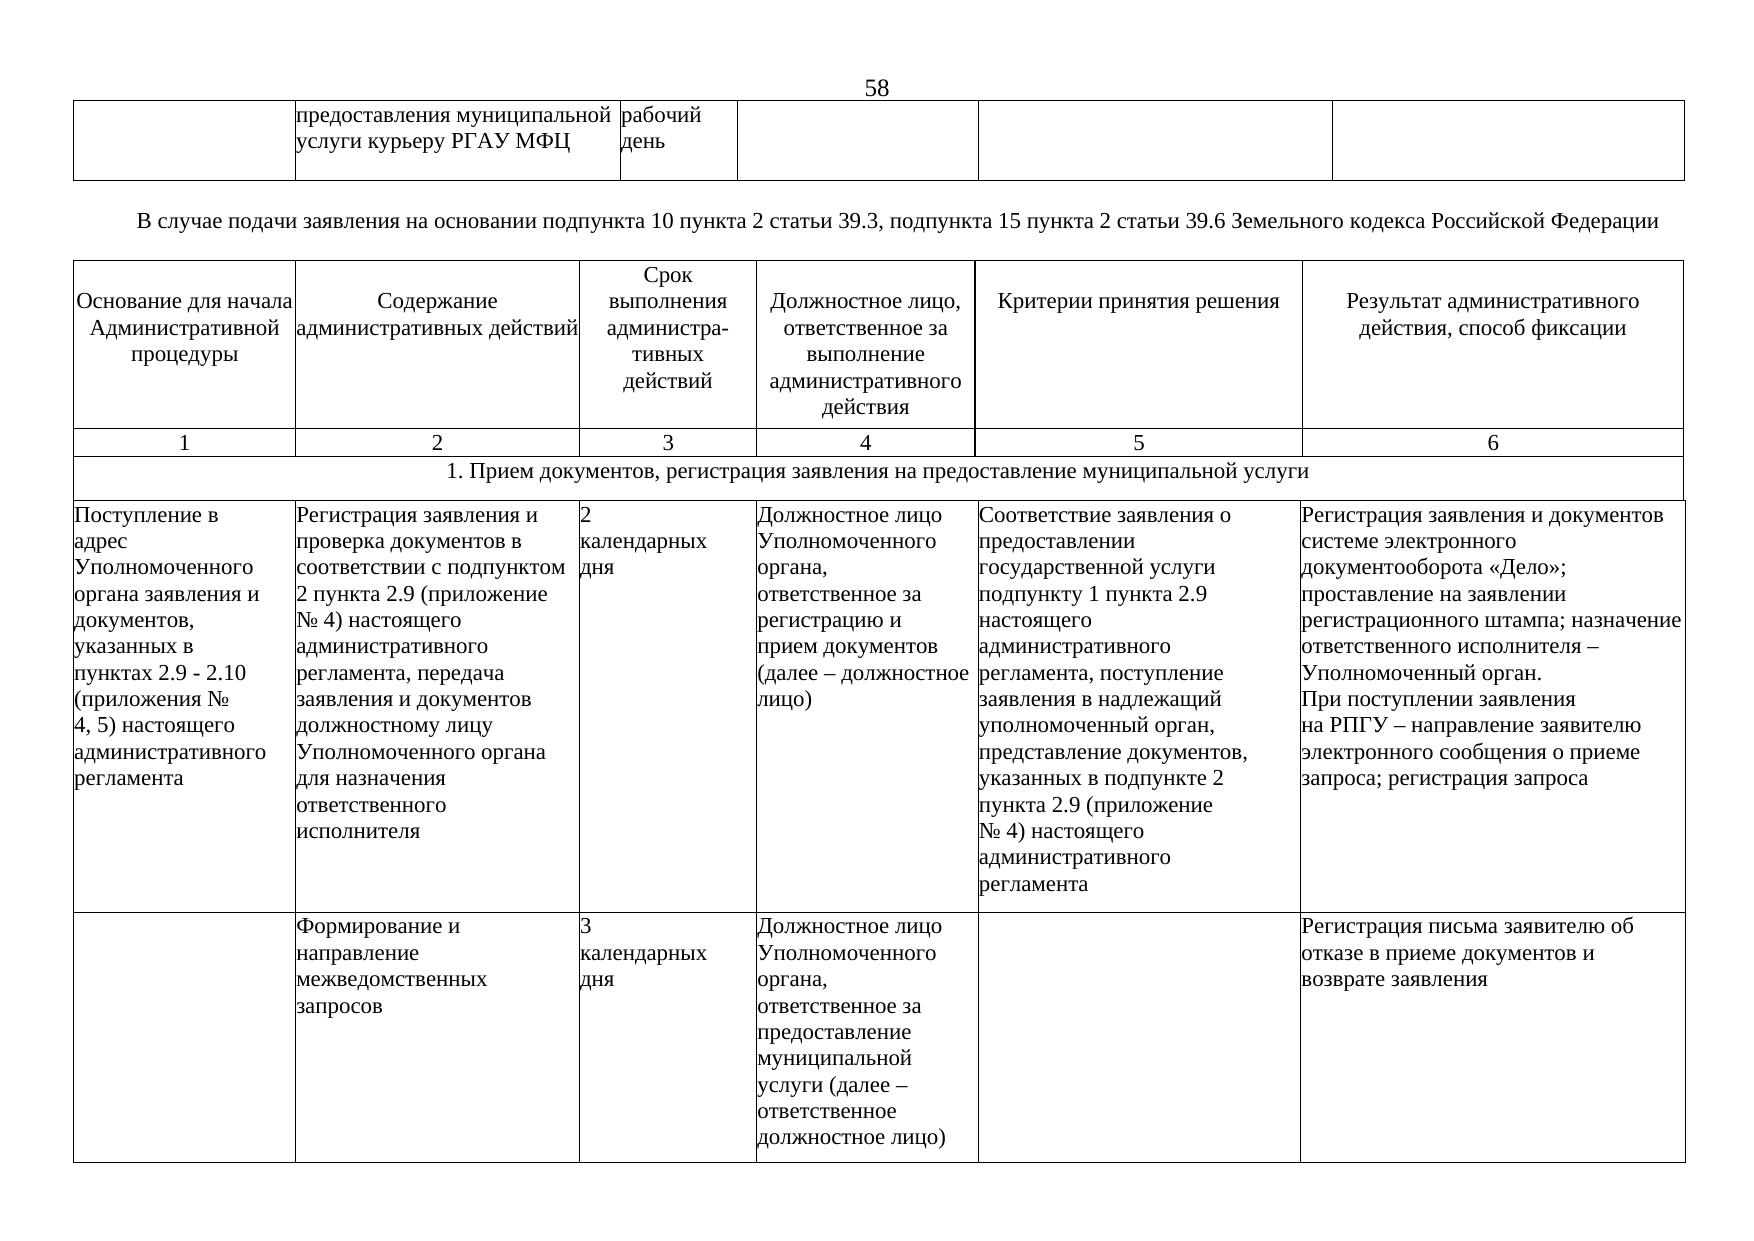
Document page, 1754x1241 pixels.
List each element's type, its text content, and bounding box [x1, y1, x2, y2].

table_cell [979, 913, 1300, 1162]
table_cell 3 календарных дня [580, 913, 756, 1162]
table_cell Регистрация письма заявителю об отказе в приеме документов и возврате заявления [1301, 913, 1685, 1162]
table_cell 1 [74, 429, 295, 456]
table_cell 3 [580, 429, 756, 456]
table_cell 6 [1303, 429, 1683, 456]
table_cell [738, 101, 978, 180]
table_cell Должностное лицо Уполномоченного органа, ответственное за регистрацию и прием документов (далее ‒ должностное лицо) [757, 501, 978, 912]
table_cell Формирование и направление межведомственных запросов [296, 913, 579, 1162]
table_cell 2 календарных дня [580, 501, 756, 912]
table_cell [74, 101, 295, 180]
table_header Содержание административных действий [296, 261, 579, 428]
table_cell Регистрация заявления и документов системе электронного документооборота «Дело»; проставление на заявлении регистрационного штампа; назначение ответственного исполнителя ‒ Уполномоченный орган. При поступлении заявления на РПГУ ‒ направление заявителю электронного сообщения о приеме запроса; регистрация запроса [1301, 501, 1685, 912]
table_cell Должностное лицо Уполномоченного органа, ответственное за предоставление муниципальной услуги (далее ‒ ответственное должностное лицо) [757, 913, 978, 1162]
table_header Критерии принятия решения [976, 261, 1302, 428]
text В случае подачи заявления на основании подпункта 10 пункта 2 статьи 39.3, подпункта 15 пункта 2 статьи 39.6 Земельного кодекса Российской Федерации [62, 207, 1698, 234]
table_cell Поступление в адрес Уполномоченного органа заявления и документов, указанных в пунктах 2.9 - 2.10 (приложения № 4, 5) настоящего административного регламента [74, 501, 295, 912]
table_cell [74, 913, 295, 1162]
table_cell Соответствие заявления о предоставлении государственной услуги подпункту 1 пункта 2.9 настоящего административного регламента, поступление заявления в надлежащий уполномоченный орган, представление документов, указанных в подпункте 2 пункта 2.9 (приложение № 4) настоящего административного регламента [979, 501, 1300, 912]
table_cell 5 [976, 429, 1302, 456]
table_header Срок выполнения администра-тивных действий [580, 261, 756, 428]
table_cell Регистрация заявления и проверка документов в соответствии с подпунктом 2 пункта 2.9 (приложение № 4) настоящего административного регламента, передача заявления и документов должностному лицу Уполномоченного органа для назначения ответственного исполнителя [296, 501, 579, 912]
table_cell 4 [757, 429, 974, 456]
table_header Основание для начала Административной процедуры [74, 261, 295, 428]
table_header Результат административного действия, способ фиксации [1303, 261, 1683, 428]
table_cell 2 [296, 429, 579, 456]
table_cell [1333, 101, 1684, 180]
table_header Должностное лицо, ответственное за выполнение административного действия [757, 261, 974, 428]
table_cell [296, 101, 620, 180]
table_cell 1. Прием документов, регистрация заявления на предоставление муниципальной услуги [74, 457, 1683, 500]
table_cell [979, 101, 1332, 180]
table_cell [621, 101, 737, 180]
